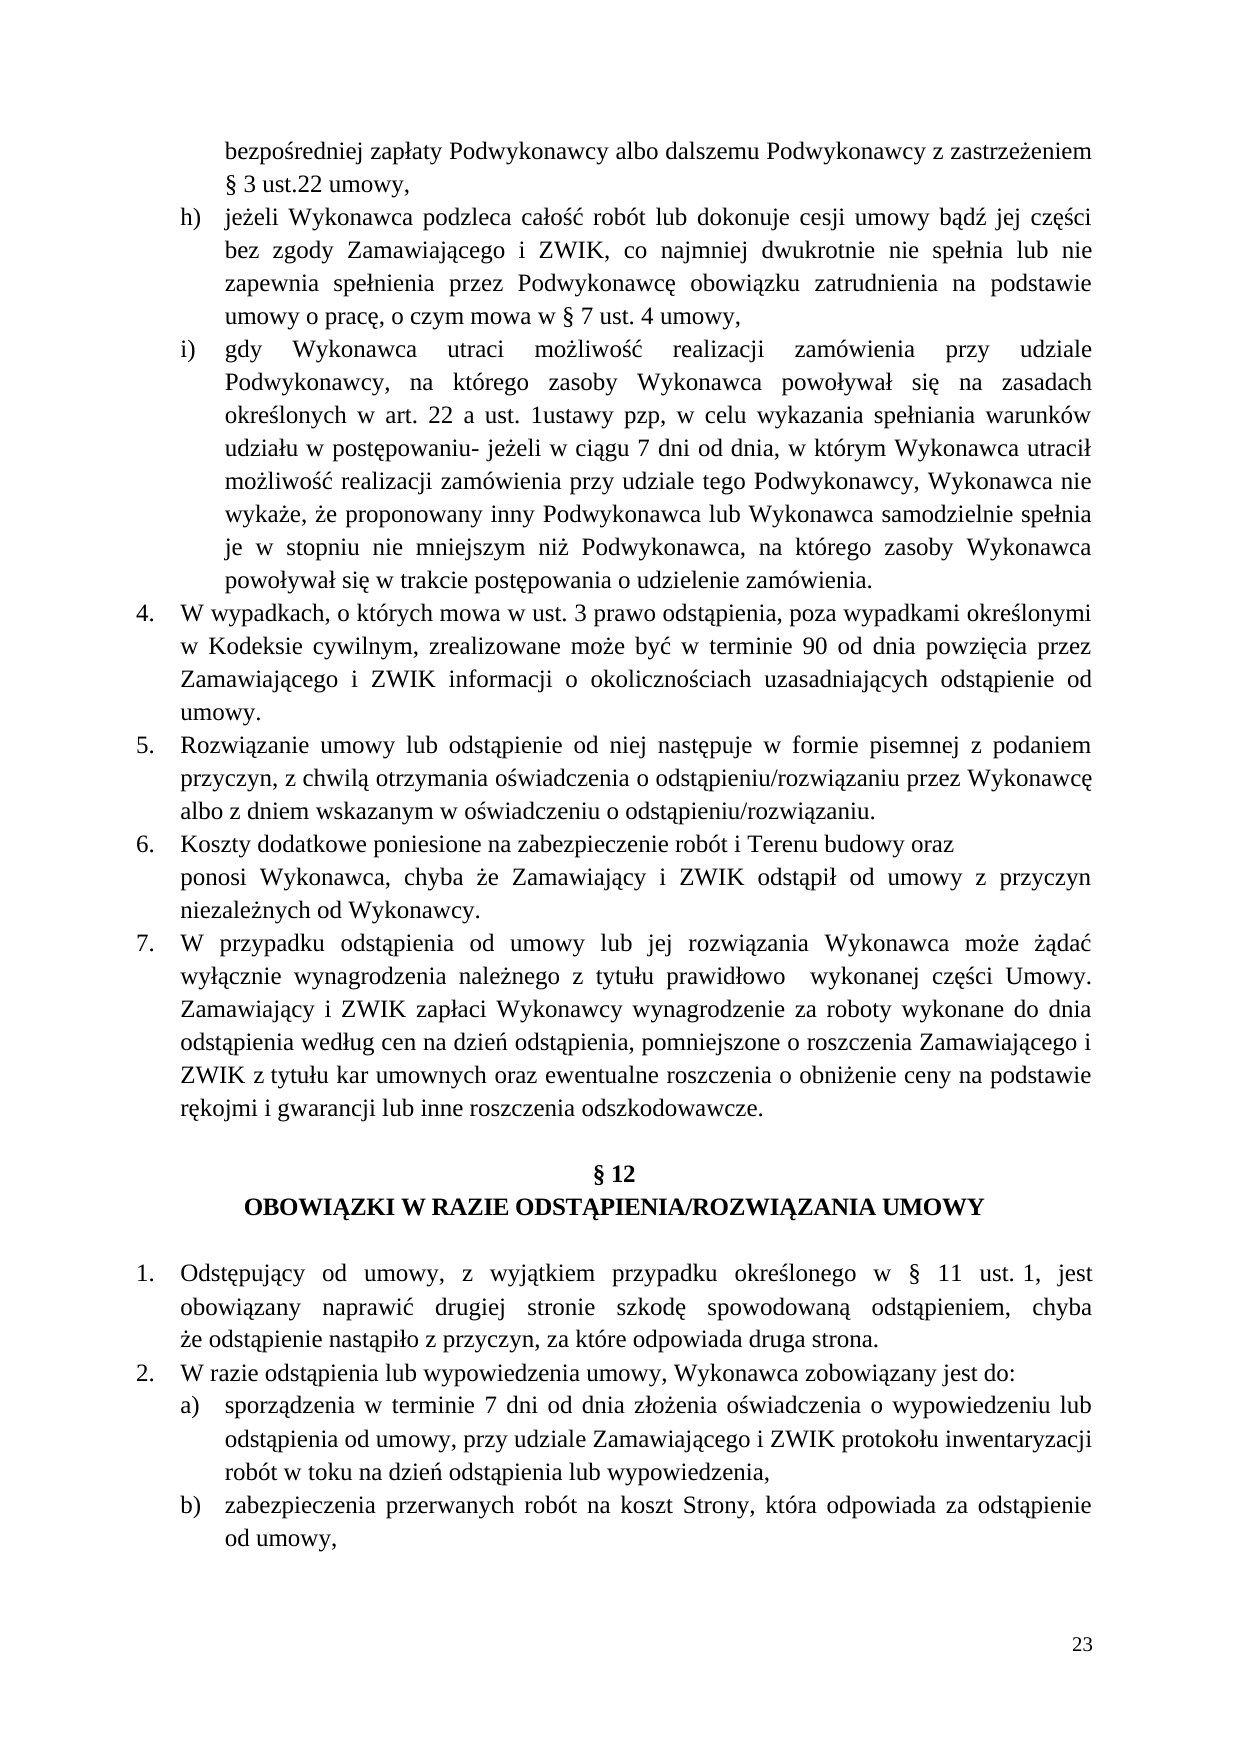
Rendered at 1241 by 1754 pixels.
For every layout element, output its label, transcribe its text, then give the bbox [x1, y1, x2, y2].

subtitle W razie odstąpienia lub wypowiedzenia umowy, Wykonawca zobowiązany jest do: [136, 1358, 1092, 1386]
list W przypadku odstąpienia od umowy lub jej rozwiązania Wykonawca może żądać wyłącznie wynagrodzenia należnego z tytułu prawidłowo wykonanej części Umowy. Zamawiający i ZWIK zapłaci Wykonawcy wynagrodzenie za roboty wykonane do dnia odstąpienia według cen na dzień odstąpienia, pomniejszone o roszczenia Zamawiającego i ZWIK z tytułu kar umownych oraz ewentualne roszczenia o obniżenie ceny na podstawie rękojmi i gwarancji lub inne roszczenia odszkodowawcze. [136, 928, 1092, 1122]
list Rozwiązanie umowy lub odstąpienie od niej następuje w formie pisemnej z podaniem przyczyn, z chwilą otrzymania oświadczenia o odstąpieniu/rozwiązaniu przez Wykonawcę albo z dniem wskazanym w oświadczeniu o odstąpieniu/rozwiązaniu. [136, 730, 1092, 825]
subtitle zabezpieczenia przerwanych robót na koszt Strony, która odpowiada za odstąpienie od umowy, [180, 1490, 1092, 1551]
list gdy Wykonawca utraci możliwość realizacji zamówienia przy udziale Podwykonawcy, na którego zasoby Wykonawca powoływał się na zasadach określonych w art. 22 a ust. 1ustawy pzp, w celu wykazania spełniania warunków udziału w postępowaniu- jeżeli w ciągu 7 dni od dnia, w którym Wykonawca utracił możliwość realizacji zamówienia przy udziale tego Podwykonawcy, Wykonawca nie wykaże, że proponowany inny Podwykonawca lub Wykonawca samodzielnie spełnia je w stopniu nie mniejszym niż Podwykonawca, na którego zasoby Wykonawca powoływał się w trakcie postępowania o udzielenie zamówienia. [180, 334, 1092, 594]
list Koszty dodatkowe poniesione na zabezpieczenie robót i Terenu budowy oraz ponosi Wykonawca, chyba że Zamawiający i ZWIK odstąpił od umowy z przyczyn niezależnych od Wykonawcy. [136, 829, 1092, 924]
subtitle sporządzenia w terminie 7 dni od dnia złożenia oświadczenia o wypowiedzeniu lub odstąpienia od umowy, przy udziale Zamawiającego i ZWIK protokołu inwentaryzacji robót w toku na dzień odstąpienia lub wypowiedzenia, [180, 1391, 1092, 1485]
title § 12 [136, 1159, 1092, 1188]
subtitle Odstępujący od umowy, z wyjątkiem przypadku określonego w § 11 ust. 1, jest obowiązany naprawić drugiej stronie szkodę spowodowaną odstąpieniem, chyba że odstąpienie nastąpiło z przyczyn, za które odpowiada druga strona. [136, 1258, 1092, 1353]
text h) jeżeli Wykonawca podzleca całość robót lub dokonuje cesji umowy bądź jej części bez zgody Zamawiającego i ZWIK, co najmniej dwukrotnie nie spełnia lub nie zapewnia spełnienia przez Podwykonawcę obowiązku zatrudnienia na podstawie umowy o pracę, o czym mowa w § 7 ust. 4 umowy, [180, 202, 1092, 330]
list W wypadkach, o których mowa w ust. 3 prawo odstąpienia, poza wypadkami określonymi w Kodeksie cywilnym, zrealizowane może być w terminie 90 od dnia powzięcia przez Zamawiającego i ZWIK informacji o okolicznościach uzasadniających odstąpienie od umowy. [136, 598, 1092, 726]
title OBOWIĄZKI W RAZIE ODSTĄPIENIA/ROZWIĄZANIA UMOWY [136, 1192, 1092, 1221]
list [180, 136, 1092, 198]
